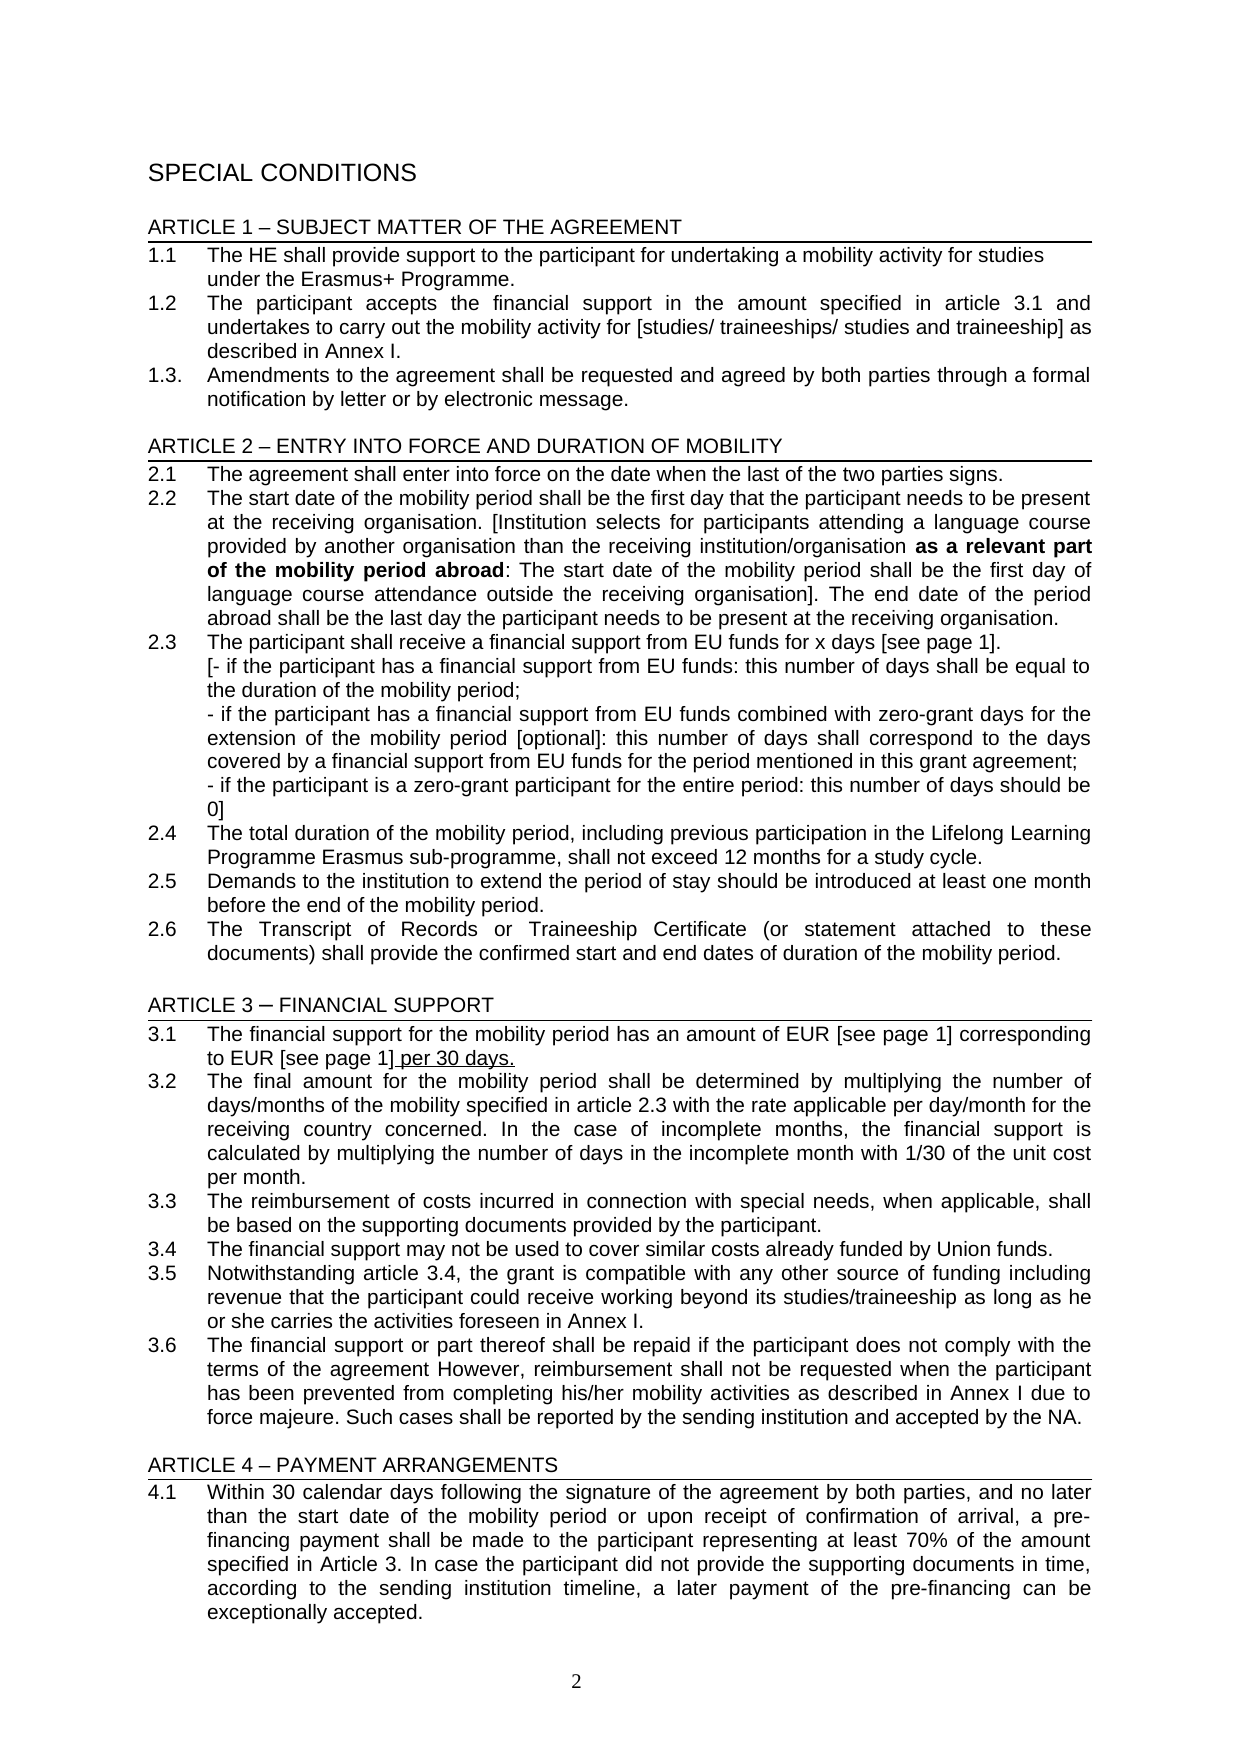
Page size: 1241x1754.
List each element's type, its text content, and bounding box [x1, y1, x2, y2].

text SPECIAL CONDITIONS [148, 157, 1092, 186]
text 3.4 The financial support may not be used to cover similar costs already funded by Union funds. [148, 1237, 1092, 1261]
text ARTICLE 1 – SUBJECT MATTER OF THE AGREEMENT [148, 215, 1092, 241]
text 2.3 The participant shall receive a financial support from EU funds for x days [see page 1]. [148, 629, 1092, 653]
text 2.4 The total duration of the mobility period, including previous participation in the Lifelong Learning Programme Erasmus sub-programme, shall not exceed 12 months for a study cycle. [148, 821, 1092, 869]
text 2.6 The Transcript of Records or Traineeship Certificate (or statement attached to these documents) shall provide the confirmed start and end dates of duration of the mobility period. [148, 917, 1092, 965]
text 4.1 Within 30 calendar days following the signature of the agreement by both parties, and no later than the start date of the mobility period or upon receipt of confirmation of arrival, a pre-financing payment shall be made to the participant representing at least 70% of the amount specified in Article 3. In case the participant did not provide the supporting documents in time, according to the sending institution timeline, a later payment of the pre-financing can be exceptionally accepted. [148, 1480, 1092, 1624]
text - if the participant is a zero-grant participant for the entire period: this number of days should be 0] [207, 773, 1092, 821]
text 3.5 Notwithstanding article 3.4, the grant is compatible with any other source of funding including revenue that the participant could receive working beyond its studies/traineeship as long as he or she carries the activities foreseen in Annex I. [148, 1261, 1092, 1333]
text - if the participant has a financial support from EU funds combined with zero-grant days for the extension of the mobility period [optional]: this number of days shall correspond to the days covered by a financial support from EU funds for the period mentioned in this grant agreement; [207, 701, 1092, 773]
text 3.1 The financial support for the mobility period has an amount of EUR [see page 1] corresponding to EUR [see page 1] per 30 days. [148, 1021, 1092, 1069]
text [- if the participant has a financial support from EU funds: this number of days shall be equal to the duration of the mobility period; [207, 653, 1092, 701]
text 2.2 The start date of the mobility period shall be the first day that the participant needs to be present at the receiving organisation. [Institution selects for participants attending a language course provided by another organisation than the receiving institution/organisation as a relevant part of the mobility period abroad: The start date of the mobility period shall be the first day of language course attendance outside the receiving organisation]. The end date of the period abroad shall be the last day the participant needs to be present at the receiving organisation. [148, 486, 1092, 629]
text 1.1 The HE shall provide support to the participant for undertaking a mobility activity for studies under the Erasmus+ Programme. [148, 243, 1092, 291]
text 1.3. Amendments to the agreement shall be requested and agreed by both parties through a formal notification by letter or by electronic message. [148, 362, 1092, 410]
text ARTICLE 4 – PAYMENT ARRANGEMENTS [148, 1453, 1092, 1479]
text ARTICLE 3 – FINANCIAL SUPPORT [148, 989, 1092, 1020]
text 3.2 The final amount for the mobility period shall be determined by multiplying the number of days/months of the mobility specified in article 2.3 with the rate applicable per day/month for the receiving country concerned. In the case of incomplete months, the financial support is calculated by multiplying the number of days in the incomplete month with 1/30 of the unit cost per month. [148, 1069, 1092, 1189]
text 2.1 The agreement shall enter into force on the date when the last of the two parties signs. [148, 462, 1092, 486]
text 2.5 Demands to the institution to extend the period of stay should be introduced at least one month before the end of the mobility period. [148, 869, 1092, 917]
text 3.3 The reimbursement of costs incurred in connection with special needs, when applicable, shall be based on the supporting documents provided by the participant. [148, 1189, 1092, 1237]
text ARTICLE 2 – ENTRY INTO FORCE AND DURATION OF MOBILITY [148, 434, 1092, 460]
text 3.6 The financial support or part thereof shall be repaid if the participant does not comply with the terms of the agreement However, reimbursement shall not be requested when the participant has been prevented from completing his/her mobility activities as described in Annex I due to force majeure. Such cases shall be reported by the sending institution and accepted by the NA. [148, 1333, 1092, 1429]
text 1.2 The participant accepts the financial support in the amount specified in article 3.1 and undertakes to carry out the mobility activity for [studies/ traineeships/ studies and traineeship] as described in Annex I. [148, 291, 1092, 362]
